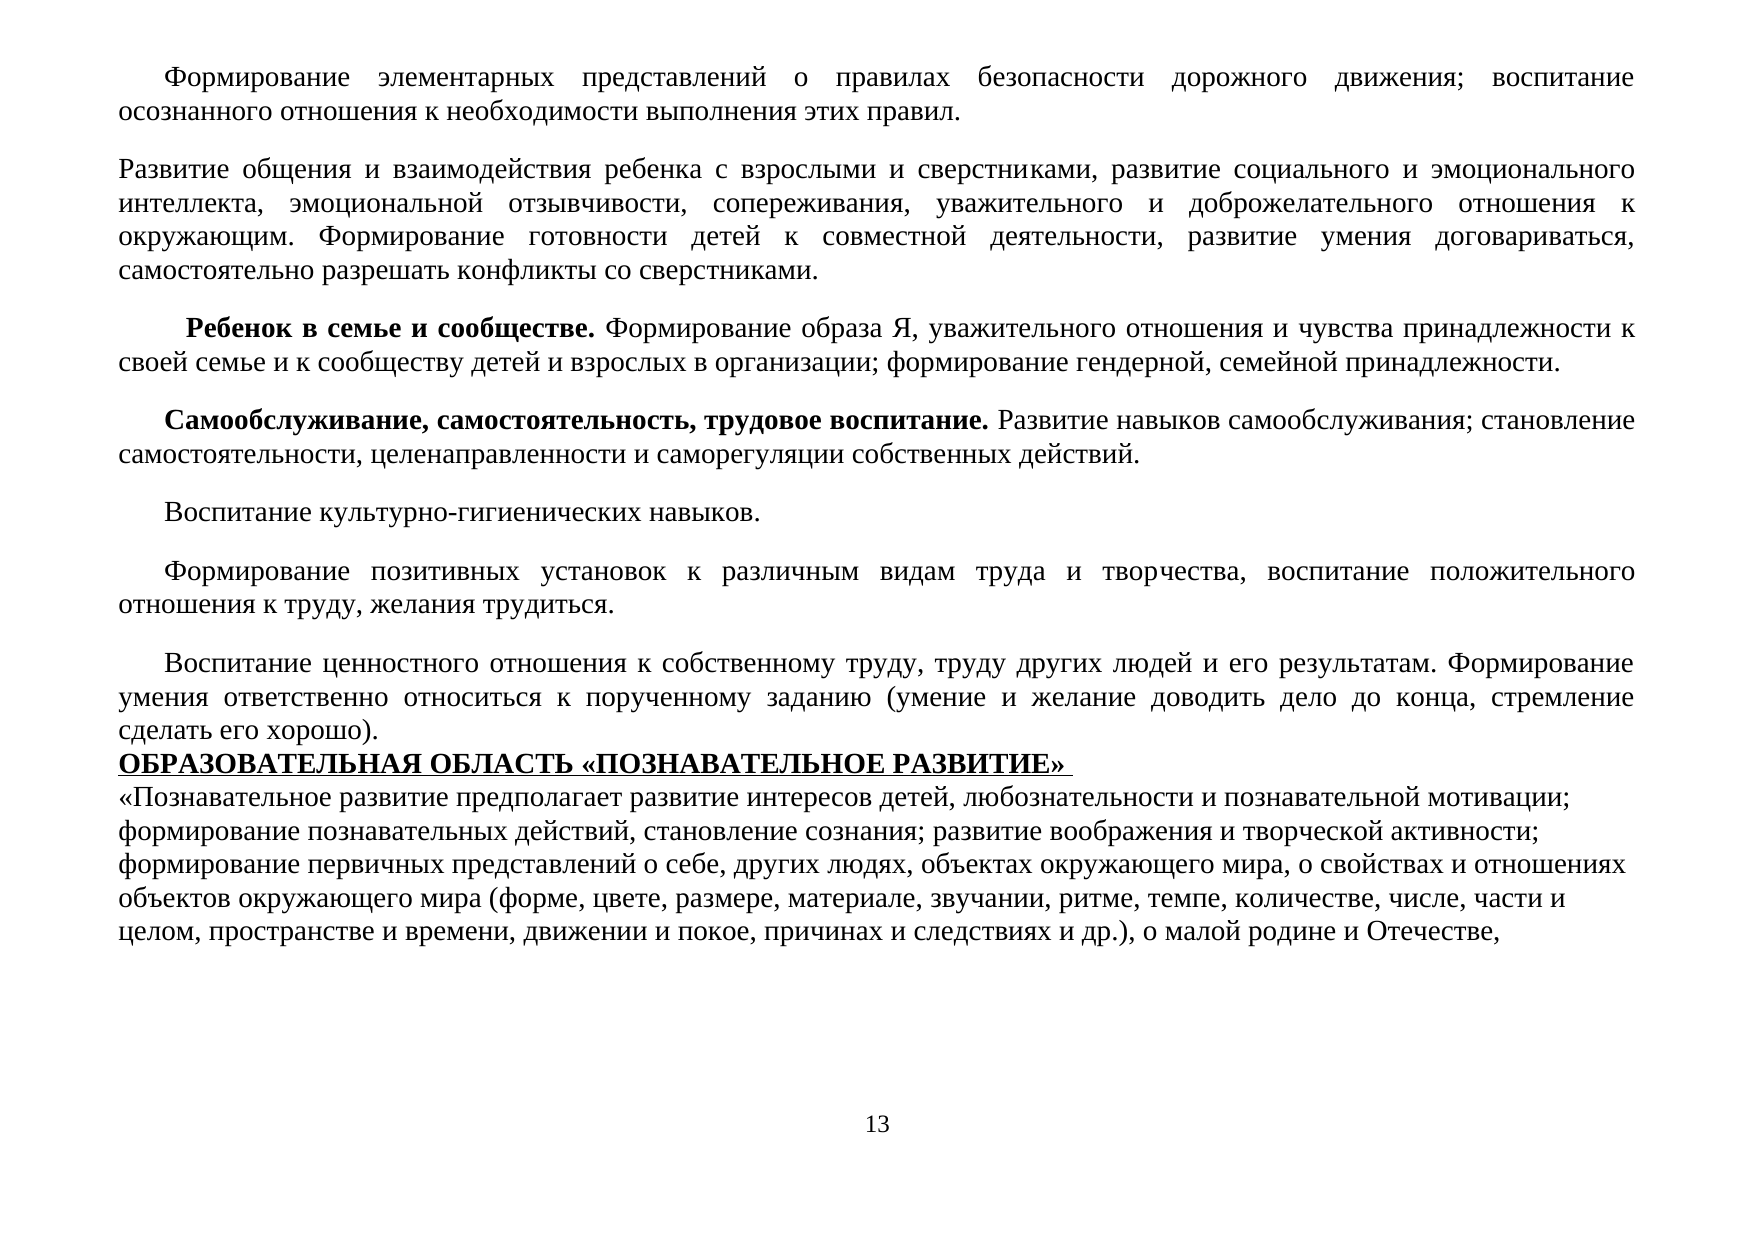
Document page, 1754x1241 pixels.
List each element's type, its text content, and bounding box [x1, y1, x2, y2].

text Ребенок в семье и сообществе. Формирование образа Я, уважительного отношения и чувства принадлежности к своей семье и к сообществу детей и взрослых в организации; формирование гендерной, семейной принадлежности. [118, 310, 1636, 377]
text Формирование элементарных представлений о правилах безопасности дорожного движения; воспитание осознанного отношения к необходимости выполнения этих правил. [118, 59, 1636, 126]
text ОБРАЗОВАТЕЛЬНАЯ ОБЛАСТЬ «ПОЗНАВАТЕЛЬНОЕ РАЗВИТИЕ» [118, 746, 1635, 779]
text Формирование позитивных установок к различным видам труда и творчества, воспитание положительного отношения к труду, желания трудиться. [118, 553, 1636, 620]
text Самообслуживание, самостоятельность, трудовое воспитание. Развитие навыков самообслуживания; становление самостоятельности, целенаправленности и саморегуляции собственных действий. [118, 402, 1636, 469]
text Воспитание культурно-гигиенических навыков. [118, 494, 1636, 528]
text Развитие общения и взаимодействия ребенка с взрослыми и сверстниками, развитие социального и эмоционального интеллекта, эмоциональной отзывчивости, сопереживания, уважительного и доброжелательного отношения к окружающим. Формирование готовности детей к совместной деятельности, развитие умения договариваться, самостоятельно разрешать конфликты со сверстниками. [118, 151, 1636, 285]
text Воспитание ценностного отношения к собственному труду, труду других людей и его результатам. Формирование умения ответственно относиться к порученному заданию (умение и желание доводить дело до конца, стремление сделать его хорошо). [118, 645, 1636, 746]
text «Познавательное развитие предполагает развитие интересов детей, любознательности и познавательной мотивации; формирование познавательных действий, становление сознания; развитие воображения и творческой активности; формирование первичных представлений о себе, других людях, объектах окружающего мира, о свойствах и отношениях объектов окружающего мира (форме, цвете, размере, материале, звучании, ритме, темпе, количестве, числе, части и целом, пространстве и времени, движении и покое, причинах и следствиях и др.), о малой родине и Отечестве, [118, 779, 1635, 947]
